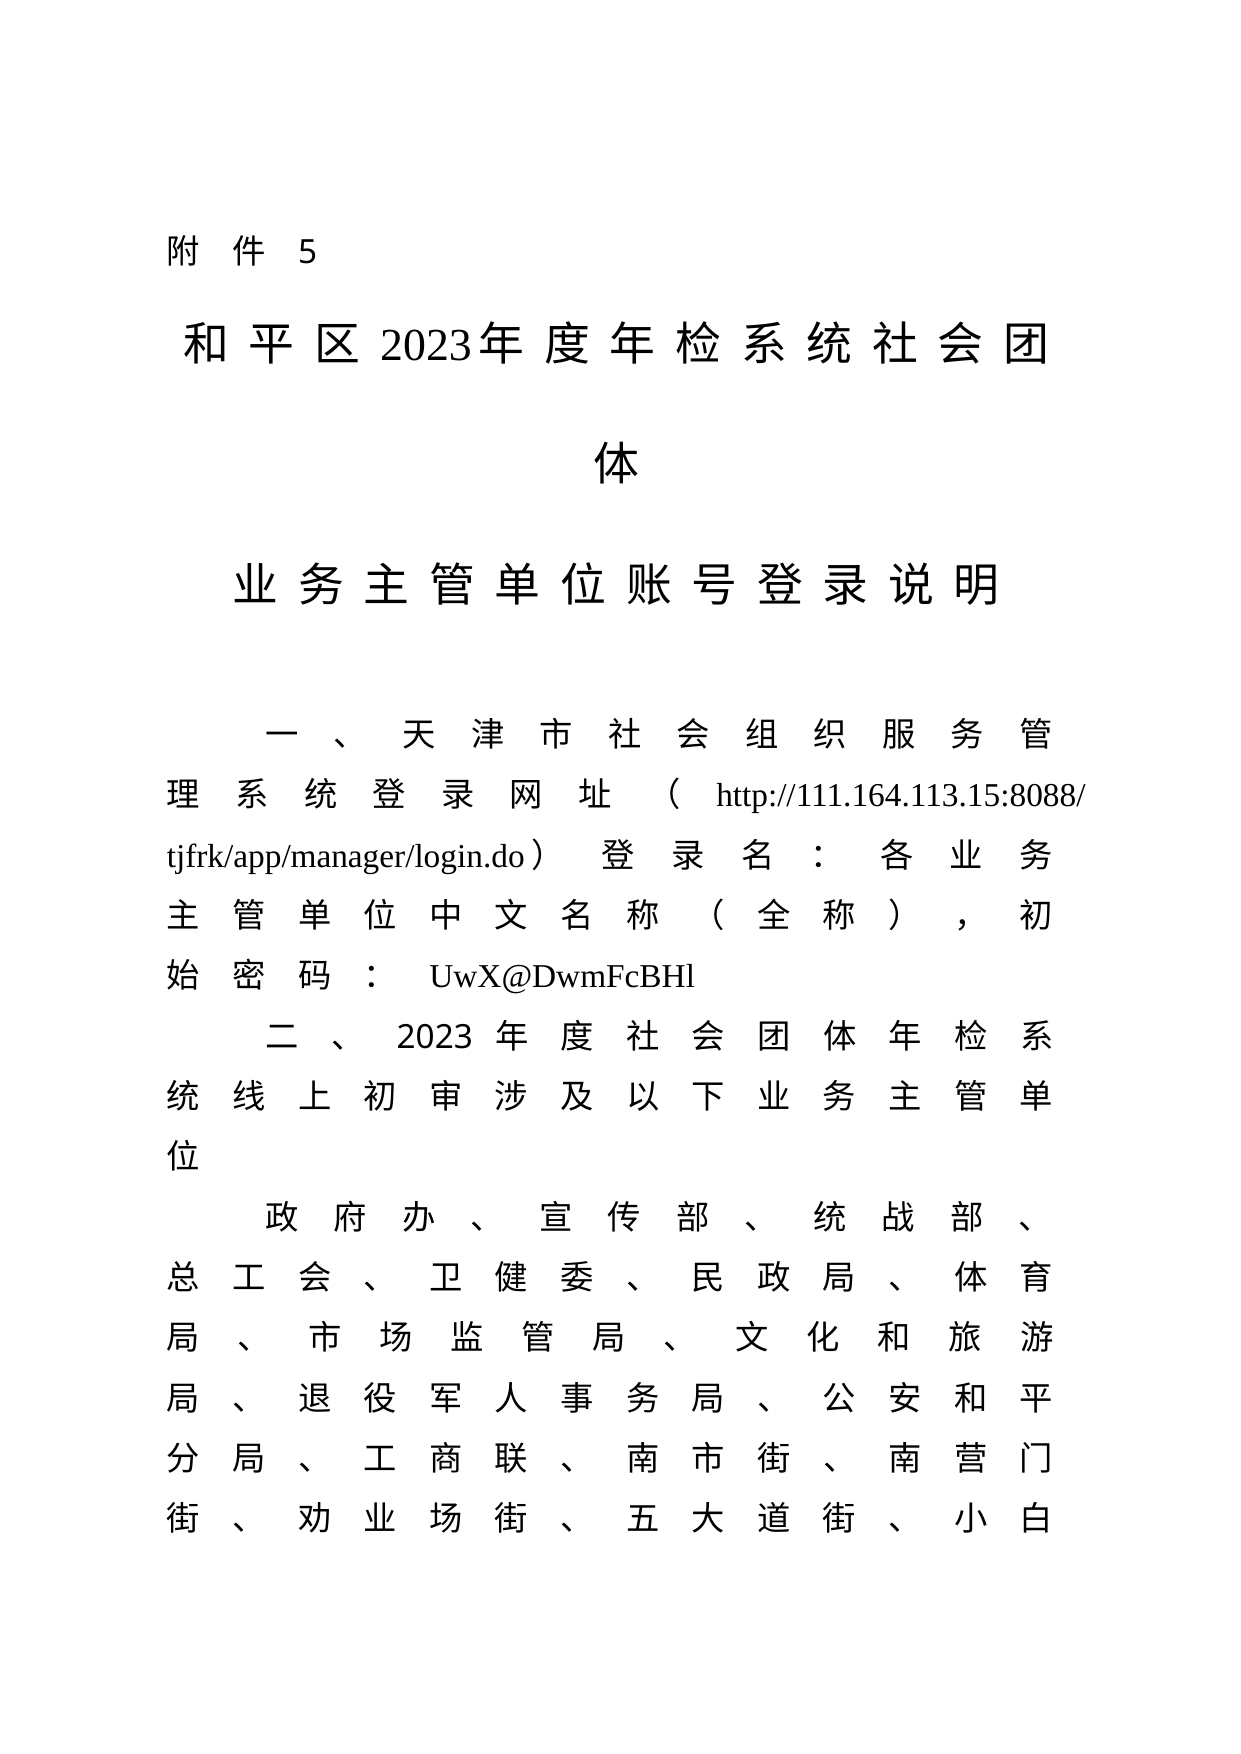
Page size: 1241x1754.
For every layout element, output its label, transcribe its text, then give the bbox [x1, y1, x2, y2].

text 附件5 [167, 219, 1085, 280]
text 二、2023年度社会团体年检系统线上初审涉及以下业务主管单位 [167, 1003, 1085, 1184]
text 和平区2023年度年检系统社会团体 [167, 280, 1085, 521]
text 业务主管单位账号登录说明 [167, 521, 1085, 642]
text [167, 1184, 1085, 1546]
text 一、天津市社会组织服务管理系统登录网址（http://111.164.113.15:8088/tjfrk/app/manager/login.do）登录名：各业务主管单位中文名称（全称），初始密码：UwX@DwmFcBHl [167, 702, 1085, 1003]
